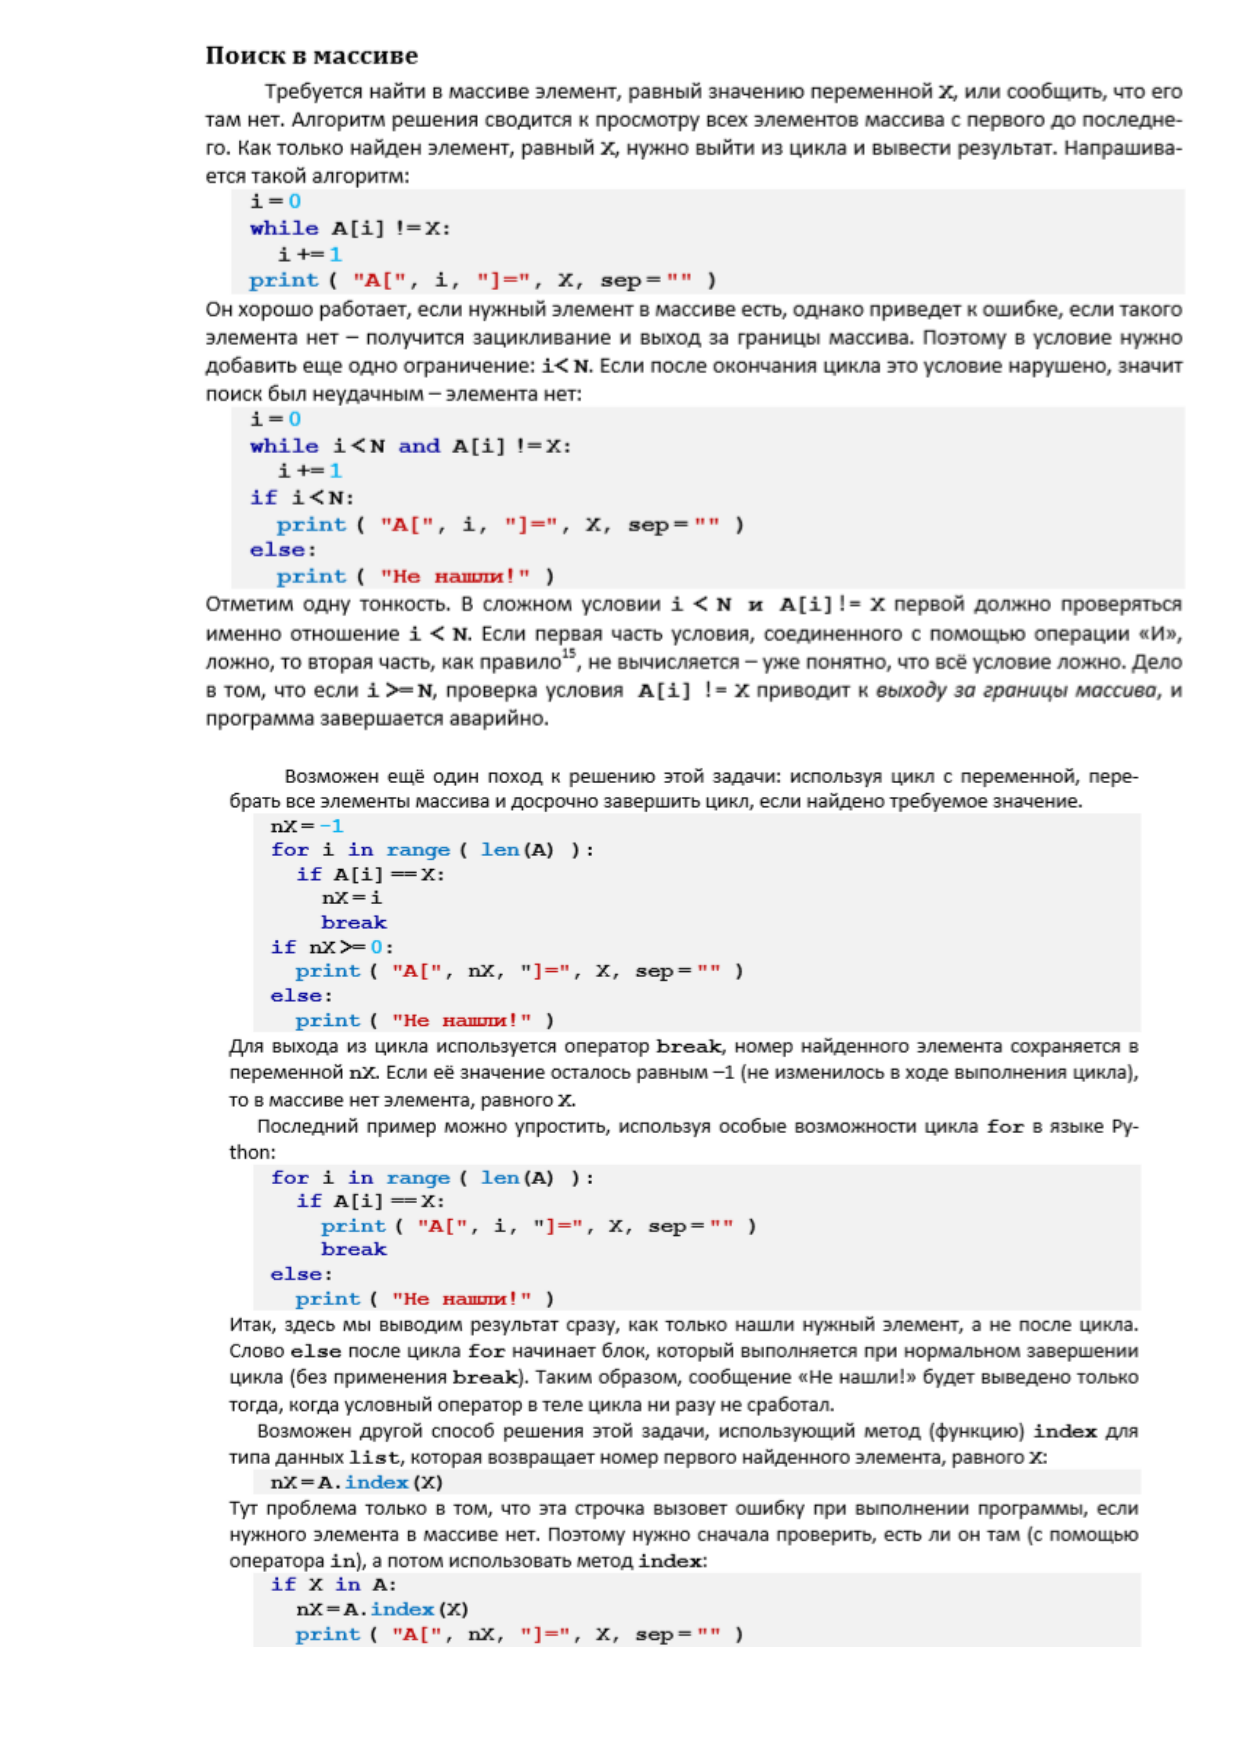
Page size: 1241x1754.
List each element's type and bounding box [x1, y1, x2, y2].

picture [177, 758, 1167, 1647]
picture [177, 29, 1210, 740]
